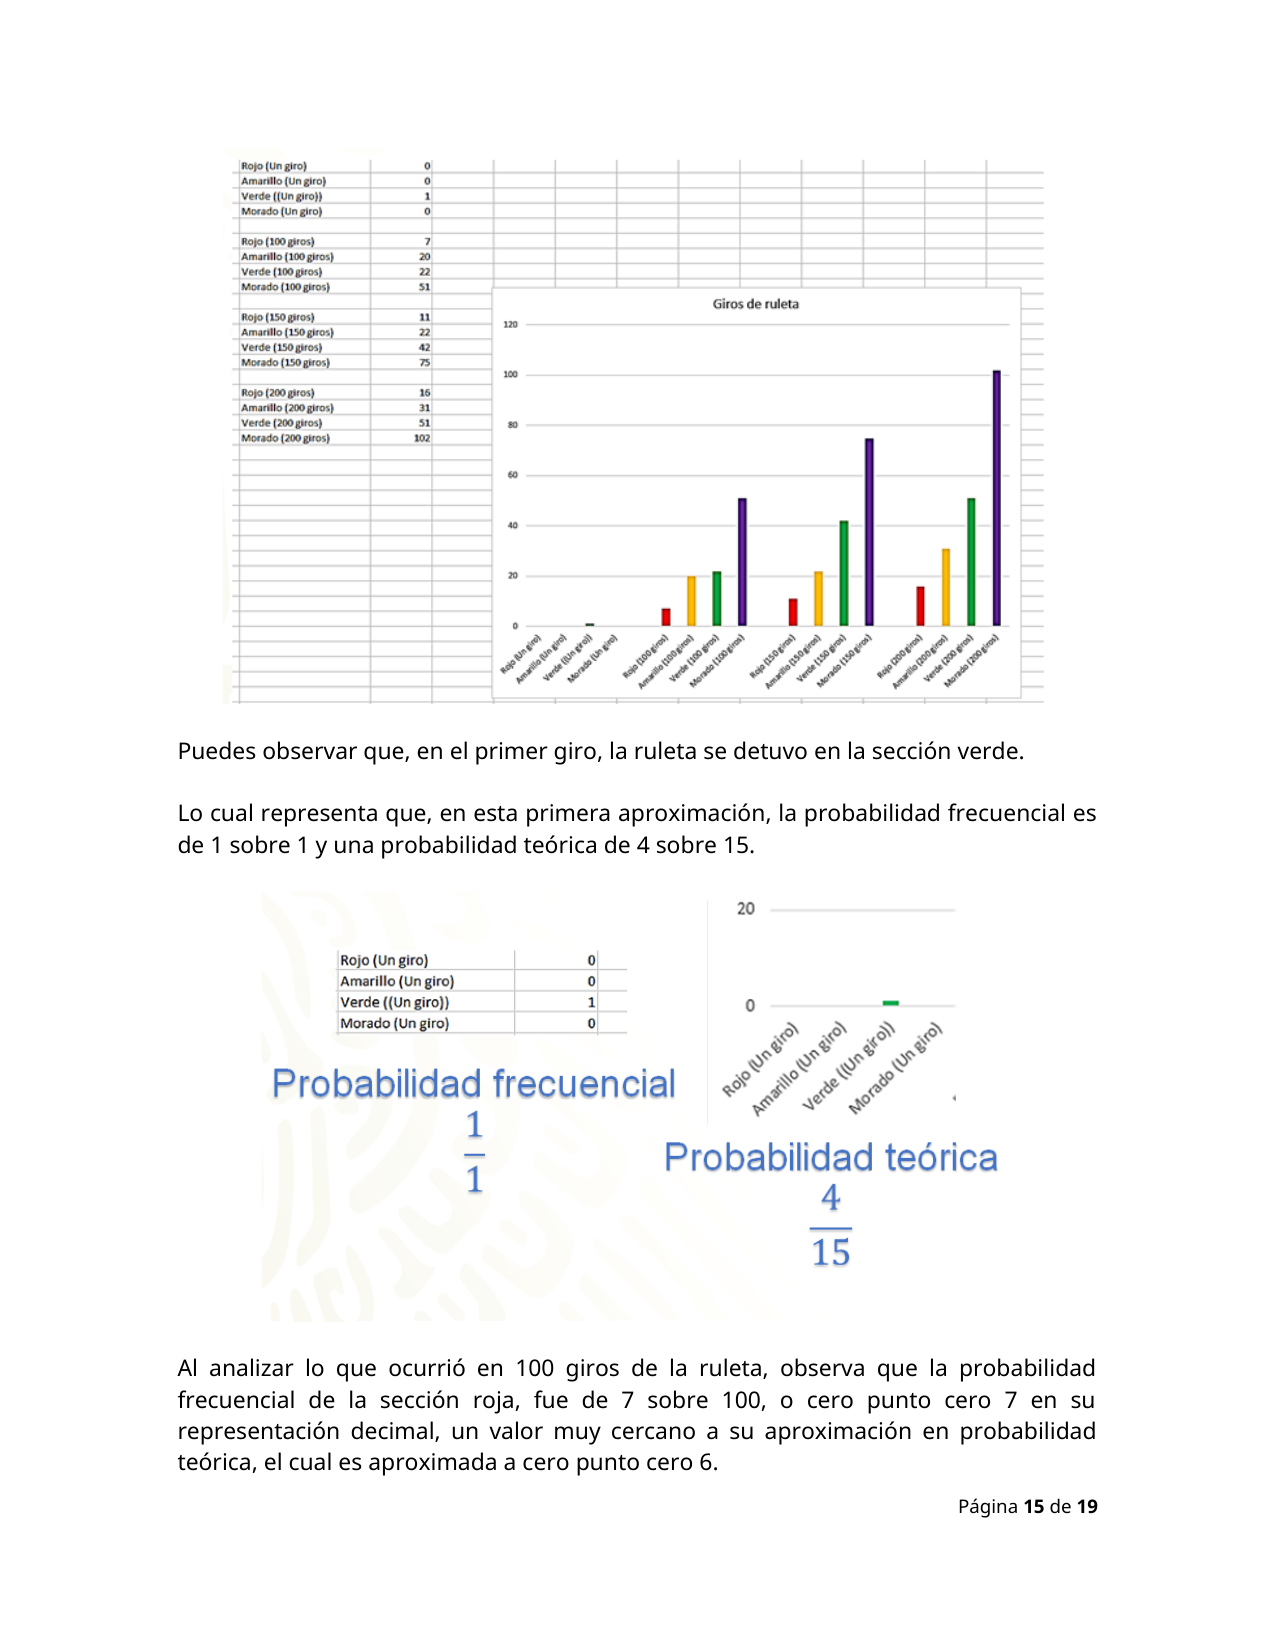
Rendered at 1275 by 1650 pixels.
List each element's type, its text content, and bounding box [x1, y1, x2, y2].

text Al analizar lo que ocurrió en 100 giros de la ruleta, observa que la probabilidad frecuencial de la sección roja, fue de 7 sobre 100, o cero punto cero 7 en su representación decimal, un valor muy cercano a su aproximación en probabilidad teórica, el cual es aproximada a cero punto cero 6. [177, 1352, 1098, 1477]
picture [261, 891, 1014, 1322]
text Lo cual representa que, en esta primera aproximación, la probabilidad frecuencial es de 1 sobre 1 y una probabilidad teórica de 4 sobre 15. [177, 797, 1098, 860]
text Puedes observar que, en el primer giro, la ruleta se detuvo en la sección verde. [177, 735, 1098, 766]
picture [222, 147, 1053, 704]
